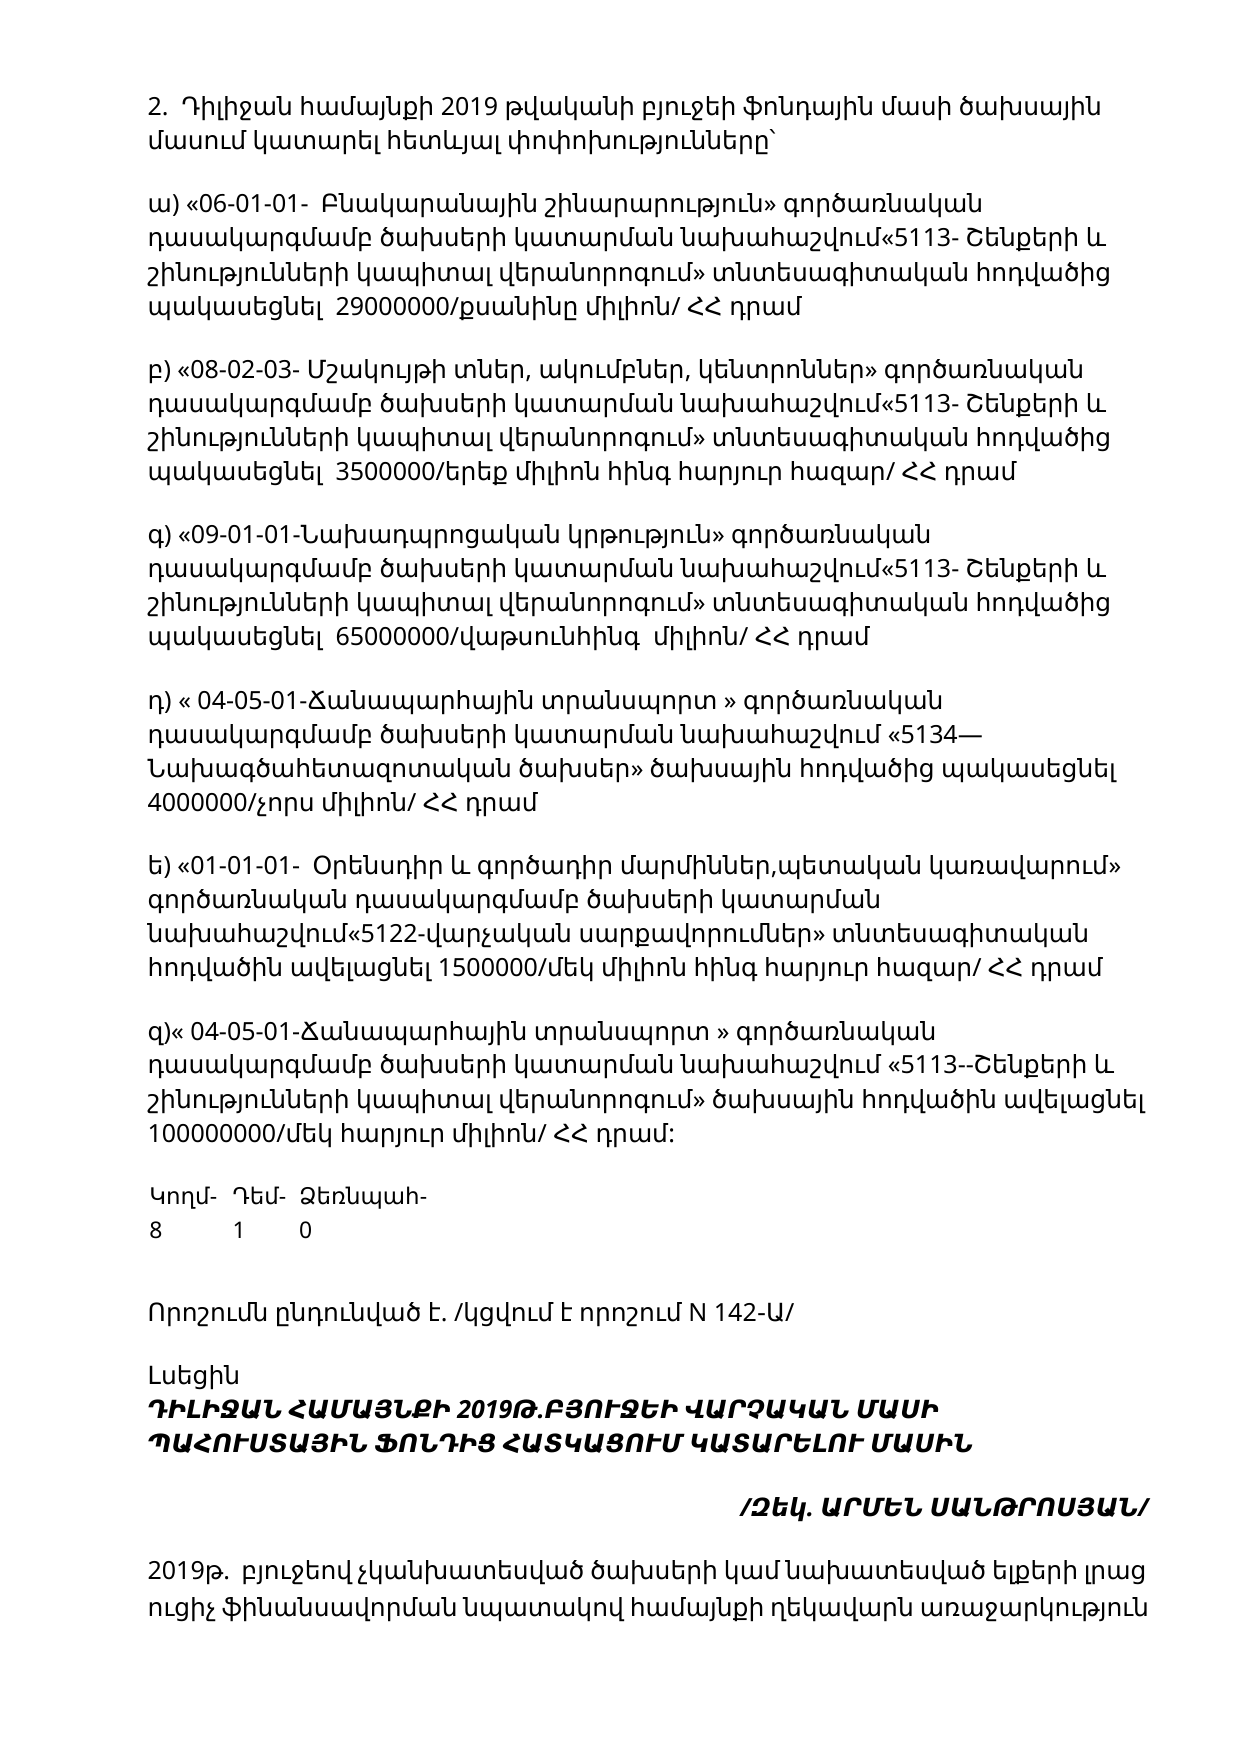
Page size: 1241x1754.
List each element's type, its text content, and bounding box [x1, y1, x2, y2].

text ա) «06-01-01- Բնակարանային շինարարություն» գործառնական դասակարգմամբ ծախսերի կատարման նախահաշվում«5113- Շենքերի և շինությունների կապիտալ վերանորոգում» տնտեսագիտական հոդվածից պակասեցնել 29000000/քսանինը միլիոն/ ՀՀ դրամ [147, 186, 1151, 322]
text Լսեցին ԴԻԼԻՋԱՆ ՀԱՄԱՅՆՔԻ 2019Թ.ԲՅՈՒՋԵԻ ՎԱՐՉԱԿԱՆ ՄԱՍԻ ՊԱՀՈՒՍՏԱՅԻՆ ՖՈՆԴԻՑ ՀԱՏԿԱՑՈՒՄ ԿԱՏԱՐԵԼՈՒ ՄԱՍԻՆ [147, 1358, 1151, 1460]
table_header Դեմ-1 [231, 1179, 297, 1265]
text գ) «09-01-01-Նախադպրոցական կրթություն» գործառնական դասակարգմամբ ծախսերի կատարման նախահաշվում«5113- Շենքերի և շինությունների կապիտալ վերանորոգում» տնտեսագիտական հոդվածից պակասեցնել 65000000/վաթսունհինգ միլիոն/ ՀՀ դրամ [147, 517, 1151, 653]
text բ) «08-02-03- Մշակույթի տներ, ակումբներ, կենտրոններ» գործառնական դասակարգմամբ ծախսերի կատարման նախահաշվում«5113- Շենքերի և շինությունների կապիտալ վերանորոգում» տնտեսագիտական հոդվածից պակասեցնել 3500000/երեք միլիոն հինգ հարյուր հազար/ ՀՀ դրամ [147, 351, 1151, 488]
table_header Ձեռնպահ-0 [298, 1179, 431, 1265]
text զ)« 04-05-01-Ճանապարհային տրանսպորտ » գործառնական դասակարգմամբ ծախսերի կատարման նախահաշվում «5113--Շենքերի և շինությունների կապիտալ վերանորոգում» ծախսային հոդվածին ավելացնել 100000000/մեկ հարյուր միլիոն/ ՀՀ դրամ: [147, 1013, 1151, 1149]
text դ) « 04-05-01-Ճանապարհային տրանսպորտ » գործառնական դասակարգմամբ ծախսերի կատարման նախահաշվում «5134—Նախագծահետազոտական ծախսեր» ծախսային հոդվածից պակասեցնել 4000000/չորս միլիոն/ ՀՀ դրամ [147, 682, 1151, 818]
text Որոշումն ընդունված է. /կցվում է որոշում N 142-Ա/ [147, 1294, 1151, 1329]
table_header Կողմ-8 [148, 1179, 231, 1265]
text ե) «01-01-01- Օրենսդիր և գործադիր մարմիններ,պետական կառավարում» գործառնական դասակարգմամբ ծախսերի կատարման նախահաշվում«5122-վարչական սարքավորումներ» տնտեսագիտական հոդվածին ավելացնել 1500000/մեկ միլիոն հինգ հարյուր հազար/ ՀՀ դրամ [147, 848, 1151, 984]
text /Զեկ. ԱՐՄԵՆ ՍԱՆԹՐՈՍՅԱՆ/ [147, 1489, 1151, 1523]
text 2. Դիլիջան համայնքի 2019 թվականի բյուջեի ֆոնդային մասի ծախսային մասում կատարել հետևյալ փոփոխությունները՝ [147, 89, 1151, 157]
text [147, 1552, 1151, 1623]
